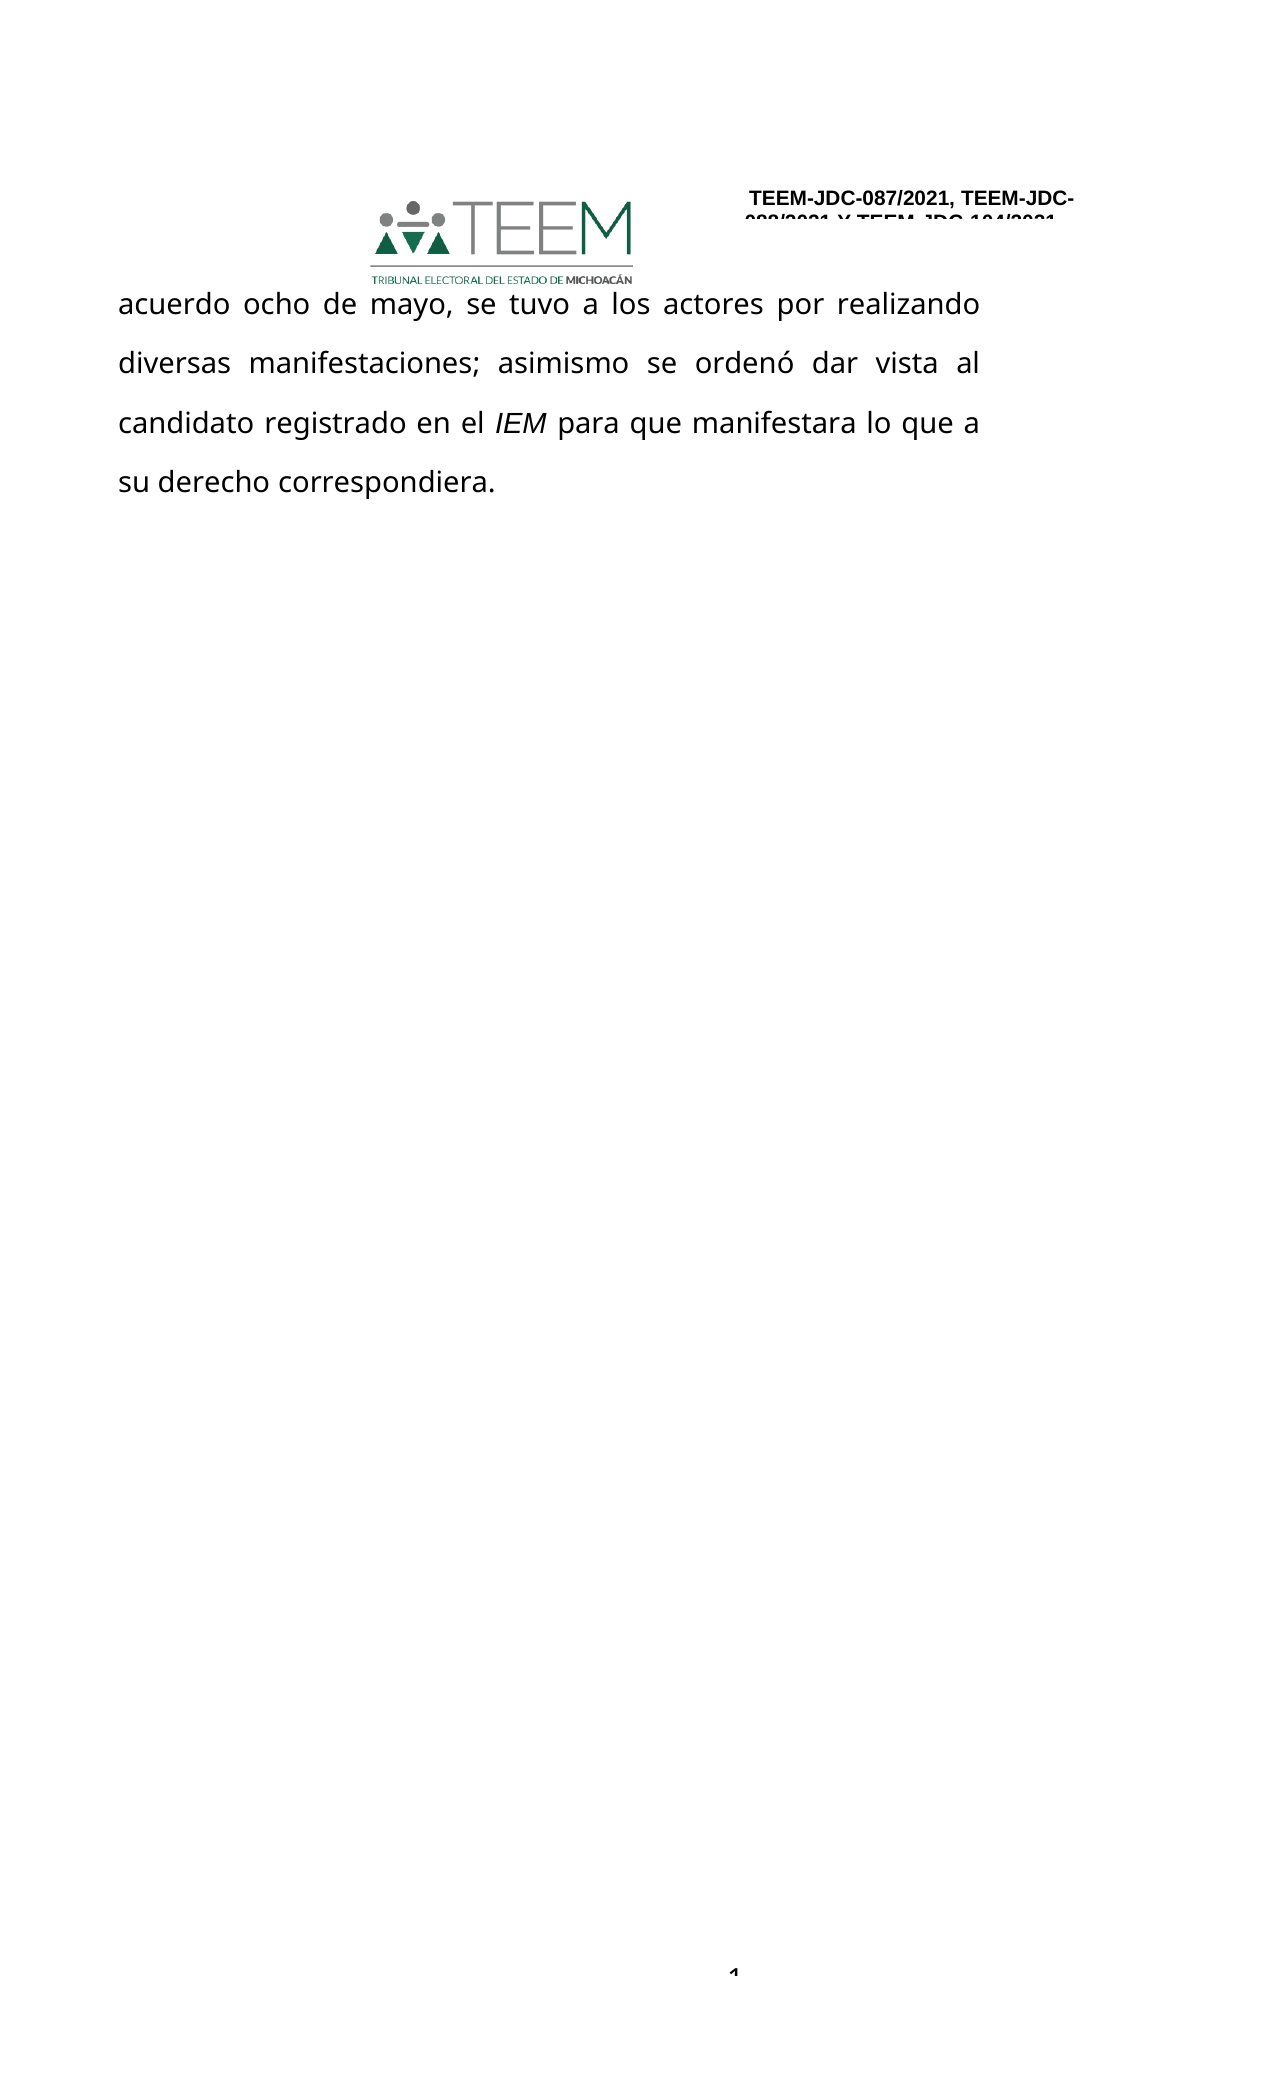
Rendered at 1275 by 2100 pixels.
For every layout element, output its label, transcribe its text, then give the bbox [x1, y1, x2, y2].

picture [370, 201, 633, 283]
